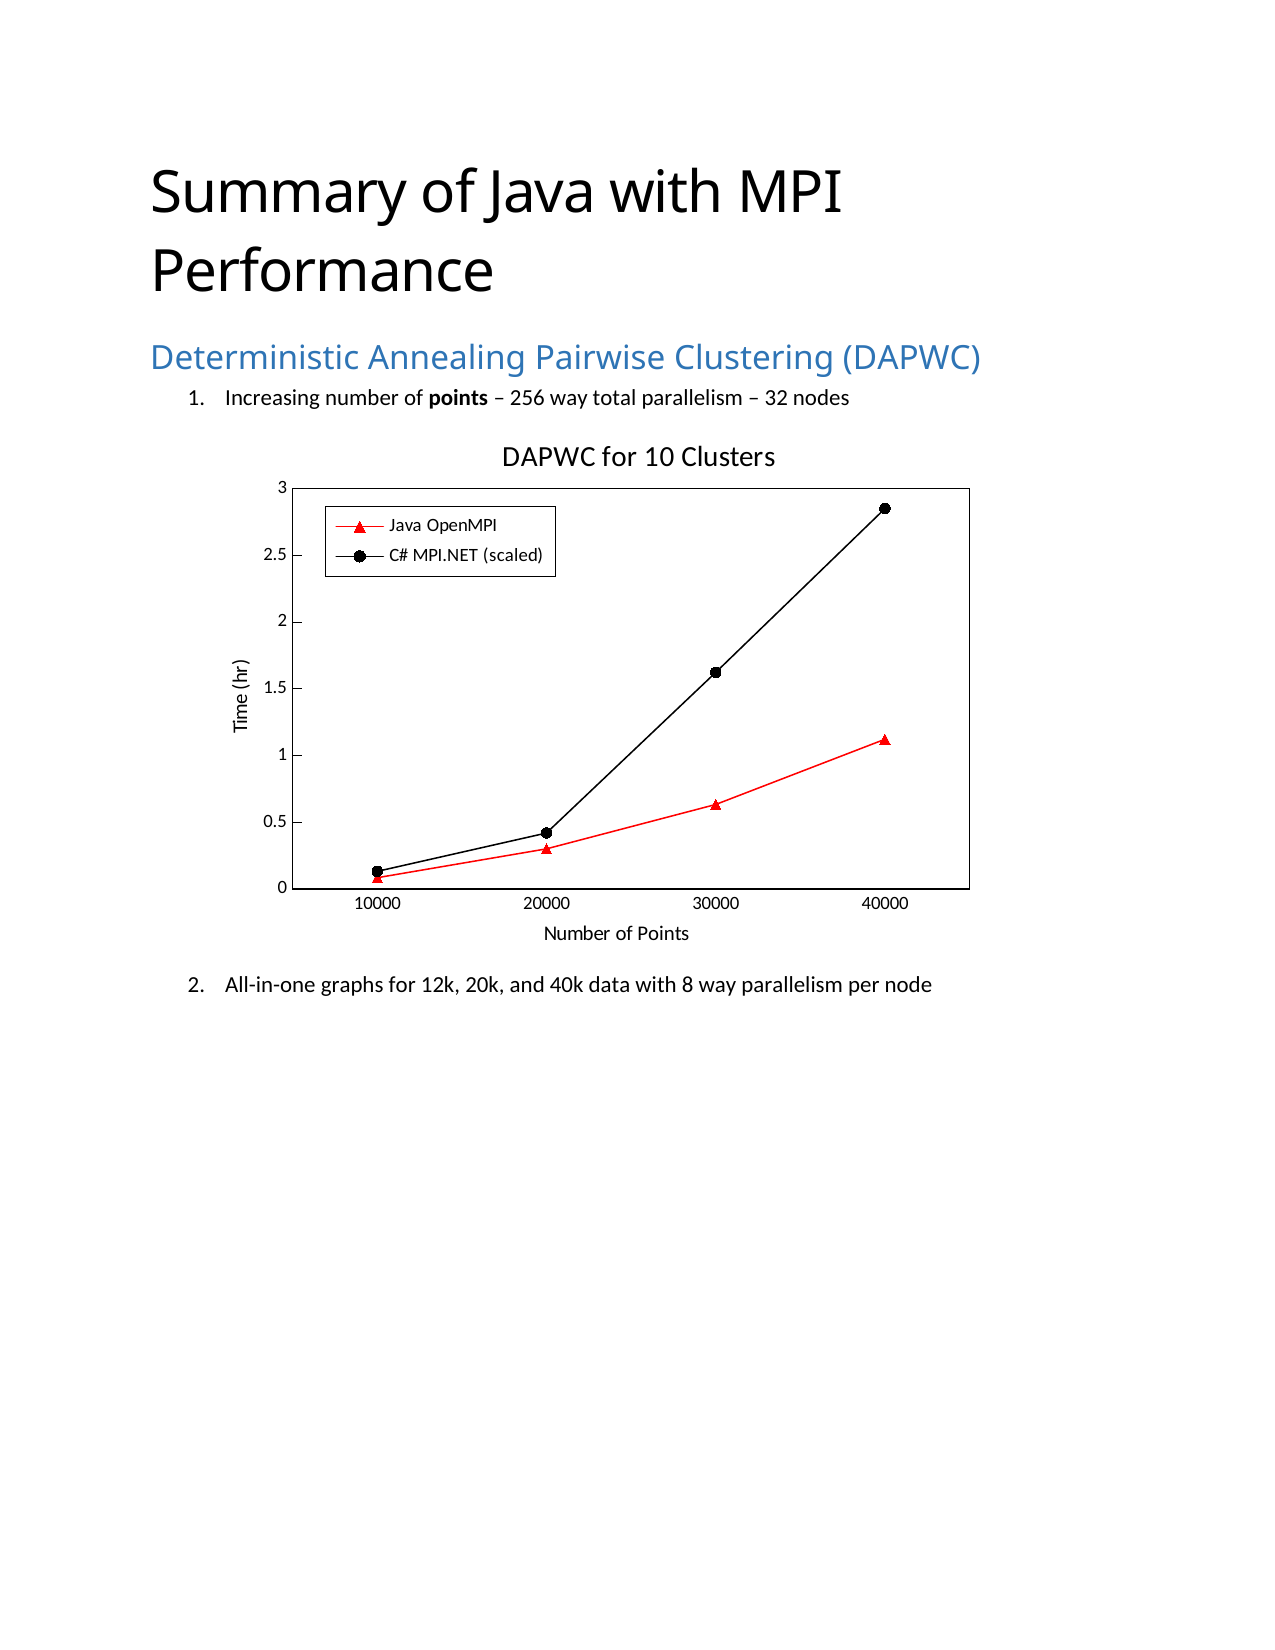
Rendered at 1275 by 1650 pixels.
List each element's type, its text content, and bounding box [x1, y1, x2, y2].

list All-in-one graphs for 12k, 20k, and 40k data with 8 way parallelism per node [187, 970, 1125, 998]
subtitle Deterministic Annealing Pairwise Clustering (DAPWC) [150, 334, 1125, 379]
title Summary of Java with MPI Performance [150, 150, 1125, 309]
list Increasing number of points – 256 way total parallelism – 32 nodes [187, 383, 1125, 411]
